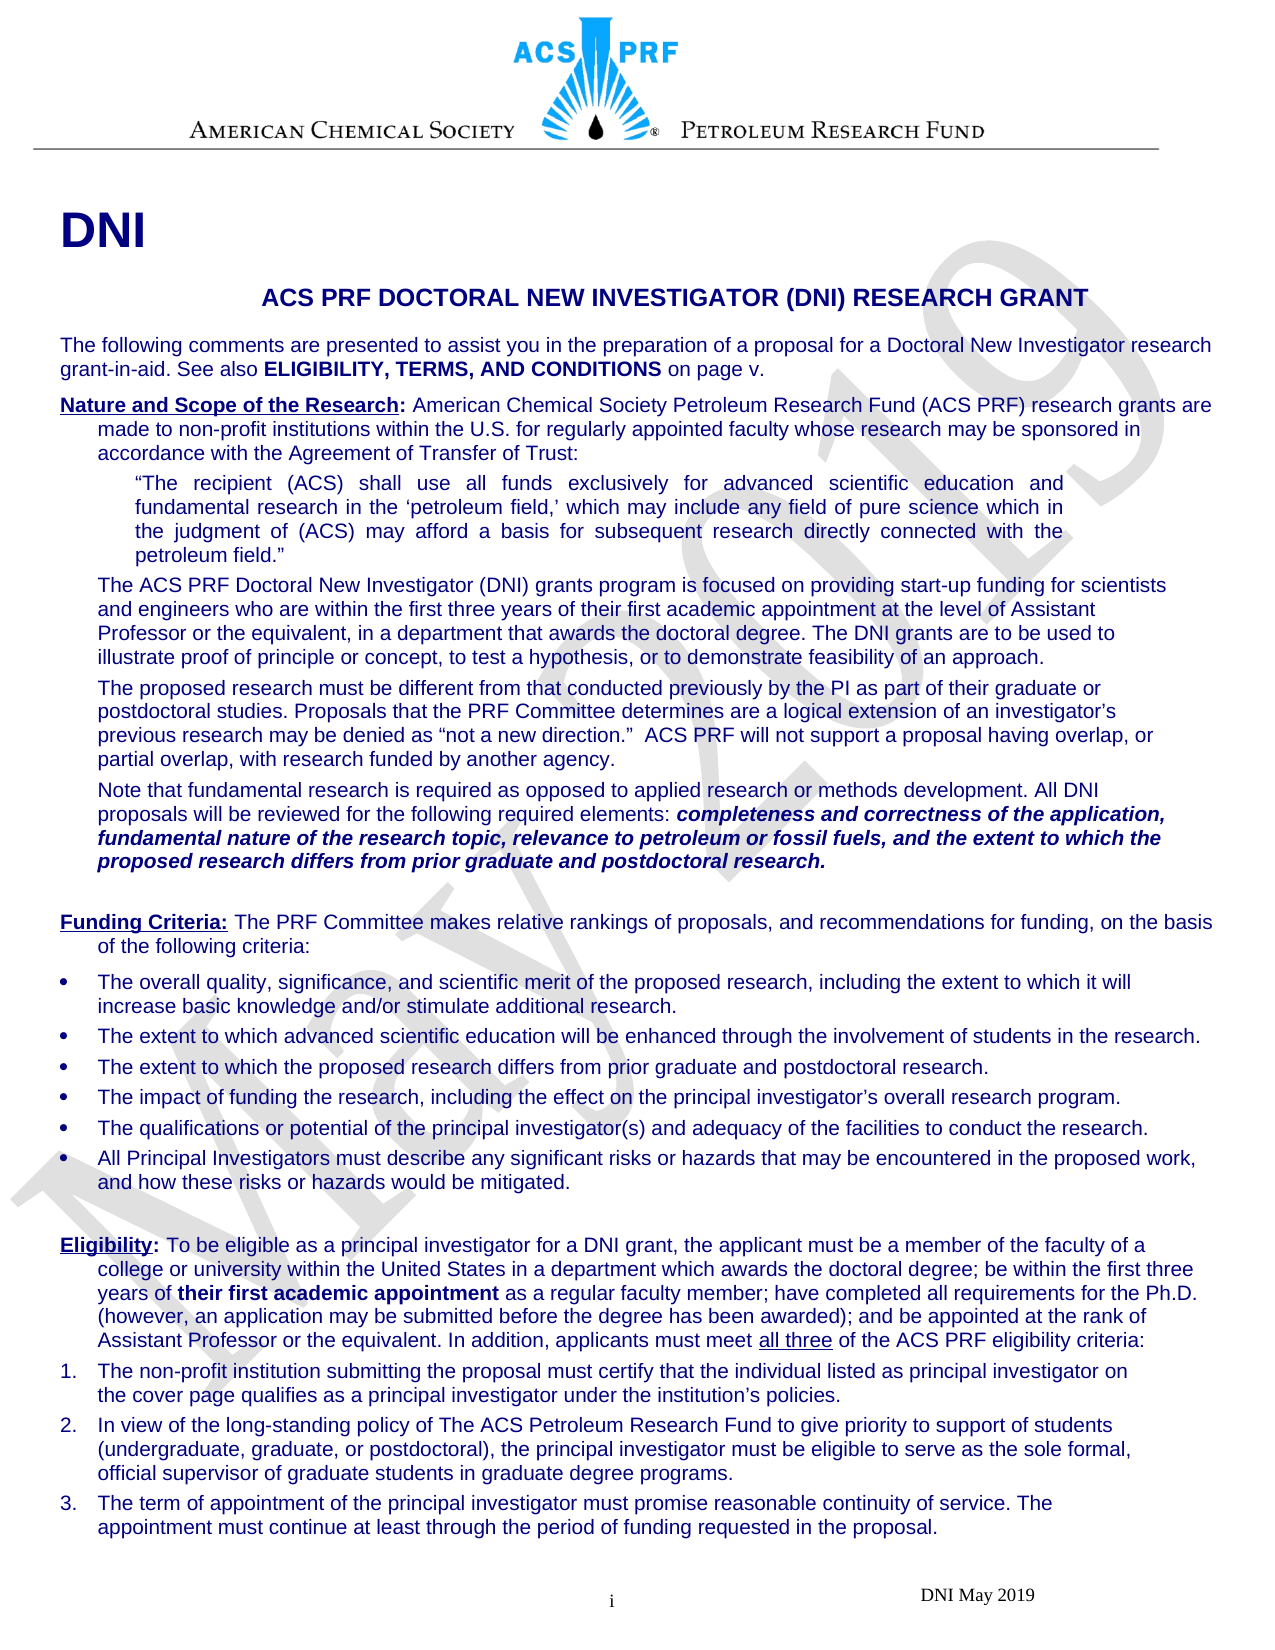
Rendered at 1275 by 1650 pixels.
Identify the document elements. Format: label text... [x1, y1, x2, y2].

list “The recipient (ACS) shall use all funds exclusively for advanced scientific education and fundamental research in the ‘petroleum field,’ which may include any field of pure science which in the judgment of (ACS) may afford a basis for subsequent research directly connected with the petroleum field.” [135, 471, 1065, 567]
list The term of appointment of the principal investigator must promise reasonable continuity of service. The appointment must continue at least through the period of funding requested in the proposal. [60, 1491, 1140, 1539]
list All Principal Investigators must describe any significant risks or hazards that may be encountered in the proposed work, and how these risks or hazards would be mitigated. [60, 1146, 1215, 1194]
picture [29, 9, 1171, 201]
list Note that fundamental research is required as opposed to applied research or methods development. All DNI proposals will be reviewed for the following required elements: completeness and correctness of the application, fundamental nature of the research topic, relevance to petroleum or fossil fuels, and the extent to which the proposed research differs from prior graduate and postdoctoral research. [97, 777, 1170, 873]
text The proposed research must be different from that conducted previously by the PI as part of their graduate or postdoctoral studies. Proposals that the PRF Committee determines are a logical extension of an investigator’s previous research may be denied as “not a new direction.” ACS PRF will not support a proposal having overlap, or partial overlap, with research funded by another agency. [97, 675, 1167, 771]
text DNI [60, 89, 1275, 258]
list The impact of funding the research, including the effect on the principal investigator’s overall research program. [60, 1085, 1215, 1109]
list The extent to which the proposed research differs from prior graduate and postdoctoral research. [60, 1055, 1215, 1079]
text The ACS PRF Doctoral New Investigator (DNI) grants program is focused on providing start-up funding for scientists and engineers who are within the first three years of their first academic appointment at the level of Assistant Professor or the equivalent, in a department that awards the doctoral degree. The DNI grants are to be used to illustrate proof of principle or concept, to test a hypothesis, or to demonstrate feasibility of an approach. [97, 573, 1168, 669]
list In view of the long-standing policy of The ACS Petroleum Research Fund to give priority to support of students (undergraduate, graduate, or postdoctoral), the principal investigator must be eligible to serve as the sole formal, official supervisor of graduate students in graduate degree programs. [60, 1413, 1140, 1484]
list The non-profit institution submitting the proposal must certify that the individual listed as principal investigator on the cover page qualifies as a principal investigator under the institution’s policies. [60, 1358, 1140, 1406]
subtitle ACS PRF DOCTORAL NEW INVESTIGATOR (DNI) RESEARCH GRANT [135, 283, 1215, 312]
text Funding Criteria: The PRF Committee makes relative rankings of proposals, and recommendations for funding, on the basis of the following criteria: [60, 910, 1215, 958]
list Nature and Scope of the Research: American Chemical Society Petroleum Research Fund (ACS PRF) research grants are made to non-profit institutions within the U.S. for regularly appointed faculty whose research may be sponsored in accordance with the Agreement of Transfer of Trust: [60, 393, 1222, 465]
list Eligibility: To be eligible as a principal investigator for a DNI grant, the applicant must be a member of the faculty of a college or university within the United States in a department which awards the doctoral degree; be within the first three years of their first academic appointment as a regular faculty member; have completed all requirements for the Ph.D. (however, an application may be submitted before the degree has been awarded); and be appointed at the rank of Assistant Professor or the equivalent. In addition, applicants must meet all three of the ACS PRF eligibility criteria: [60, 1232, 1215, 1352]
list The overall quality, significance, and scientific merit of the proposed research, including the extent to which it will increase basic knowledge and/or stimulate additional research. [60, 970, 1215, 1018]
list The extent to which advanced scientific education will be enhanced through the involvement of students in the research. [60, 1024, 1215, 1048]
list The qualifications or potential of the principal investigator(s) and adequacy of the facilities to conduct the research. [60, 1115, 1215, 1139]
text The following comments are presented to assist you in the preparation of a proposal for a Doctoral New Investigator research grant-in-aid. See also ELIGIBILITY, TERMS, AND CONDITIONS on page v. [60, 333, 1222, 381]
